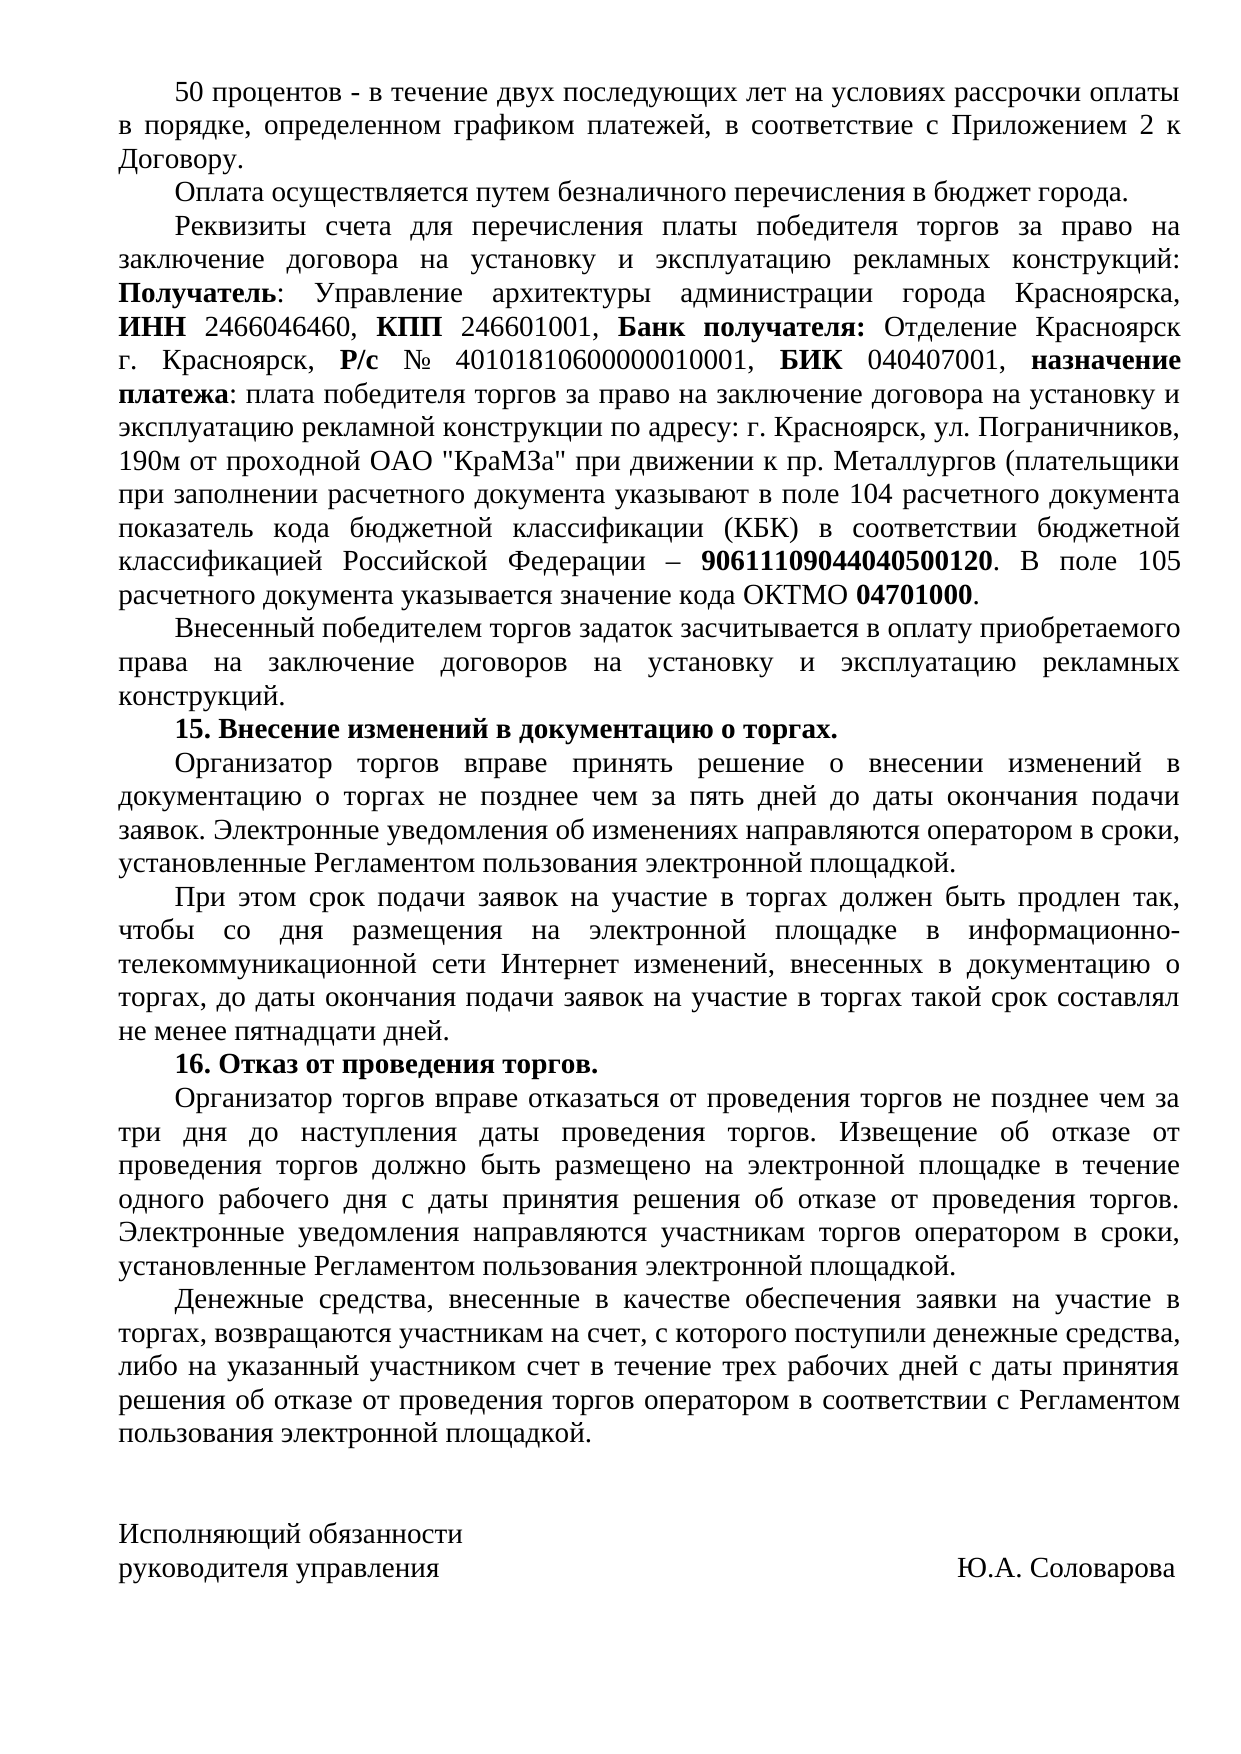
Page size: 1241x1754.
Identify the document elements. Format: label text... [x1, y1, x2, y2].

text При этом срок подачи заявок на участие в торгах должен быть продлен так, чтобы со дня размещения на электронной площадке в информационно-телекоммуникационной сети Интернет изменений, внесенных в документацию о торгах, до даты окончания подачи заявок на участие в торгах такой срок составлял не менее пятнадцати дней. [118, 879, 1181, 1047]
text Оплата осуществляется путем безналичного перечисления в бюджет города. [118, 174, 1181, 208]
text руководителя управления Ю.А. Соловарова [118, 1550, 1181, 1583]
text Внесенный победителем торгов задаток засчитывается в оплату приобретаемого права на заключение договоров на установку и эксплуатацию рекламных конструкций. [118, 611, 1181, 711]
text Организатор торгов вправе отказаться от проведения торгов не позднее чем за три дня до наступления даты проведения торгов. Извещение об отказе от проведения торгов должно быть размещено на электронной площадке в течение одного рабочего дня с даты принятия решения об отказе от проведения торгов. Электронные уведомления направляются участникам торгов оператором в сроки, установленные Регламентом пользования электронной площадкой. [118, 1080, 1181, 1281]
text 16. Отказ от проведения торгов. [118, 1047, 1181, 1080]
text Реквизиты счета для перечисления платы победителя торгов за право на заключение договора на установку и эксплуатацию рекламных конструкций: Получатель: Управление архитектуры администрации города Красноярска, ИНН 2466046460, КПП 246601001, Банк получателя: Отделение Красноярск г. Красноярск, Р/с № 40101810600000010001, БИК 040407001, назначение платежа: плата победителя торгов за право на заключение договора на установку и эксплуатацию рекламной конструкции по адресу: г. Красноярск, ул. Пограничников, 190м от проходной ОАО "КраМЗа" при движении к пр. Металлургов (плательщики при заполнении расчетного документа указывают в поле 104 расчетного документа показатель кода бюджетной классификации (КБК) в соответствии бюджетной классификацией Российской Федерации – 90611109044040500120. В поле 105 расчетного документа указывается значение кода ОКТМО 04701000. [118, 208, 1181, 611]
text Исполняющий обязанности [118, 1516, 1181, 1550]
text 50 процентов - в течение двух последующих лет на условиях рассрочки оплаты в порядке, определенном графиком платежей, в соответствие с Приложением 2 к Договору. [118, 74, 1181, 174]
text Организатор торгов вправе принять решение о внесении изменений в документацию о торгах не позднее чем за пять дней до даты окончания подачи заявок. Электронные уведомления об изменениях направляются оператором в сроки, установленные Регламентом пользования электронной площадкой. [118, 745, 1181, 879]
text Денежные средства, внесенные в качестве обеспечения заявки на участие в торгах, возвращаются участникам на счет, с которого поступили денежные средства, либо на указанный участником счет в течение трех рабочих дней с даты принятия решения об отказе от проведения торгов оператором в соответствии с Регламентом пользования электронной площадкой. [118, 1281, 1181, 1449]
text 15. Внесение изменений в документацию о торгах. [118, 711, 1181, 745]
